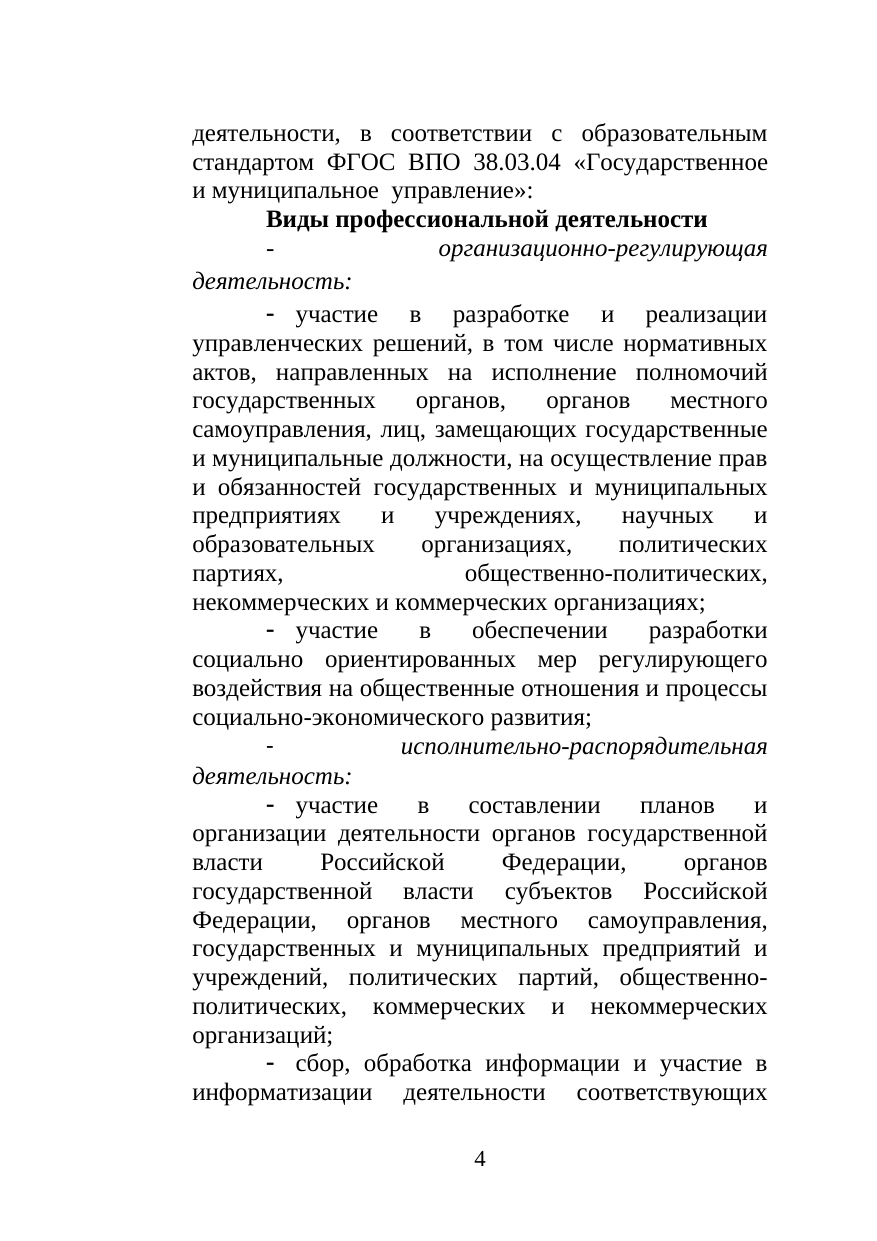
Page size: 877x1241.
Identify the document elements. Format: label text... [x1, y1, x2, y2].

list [192, 1048, 768, 1106]
list участие в составлении планов и организации деятельности органов государственной власти Российской Федерации, органов государственной власти субъектов Российской Федерации, органов местного самоуправления, государственных и муниципальных предприятий и учреждений, политических партий, общественно-политических, коммерческих и некоммерческих организаций; [192, 790, 768, 1048]
list участие в разработке и реализации управленческих решений, в том числе нормативных актов, направленных на исполнение полномочий государственных органов, органов местного самоуправления, лиц, замещающих государственные и муниципальные должности, на осуществление прав и обязанностей государственных и муниципальных предприятиях и учреждениях, научных и образовательных организациях, политических партиях, общественно-политических, некоммерческих и коммерческих организациях; [192, 299, 768, 615]
text - исполнительно-распорядительная деятельность: [192, 730, 768, 790]
text - организационно-регулирующая деятельность: [192, 233, 768, 295]
text Виды профессиональной деятельности [192, 204, 768, 233]
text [192, 118, 768, 204]
list участие в обеспечении разработки социально ориентированных мер регулирующего воздействия на общественные отношения и процессы социально-экономического развития; [192, 615, 768, 730]
